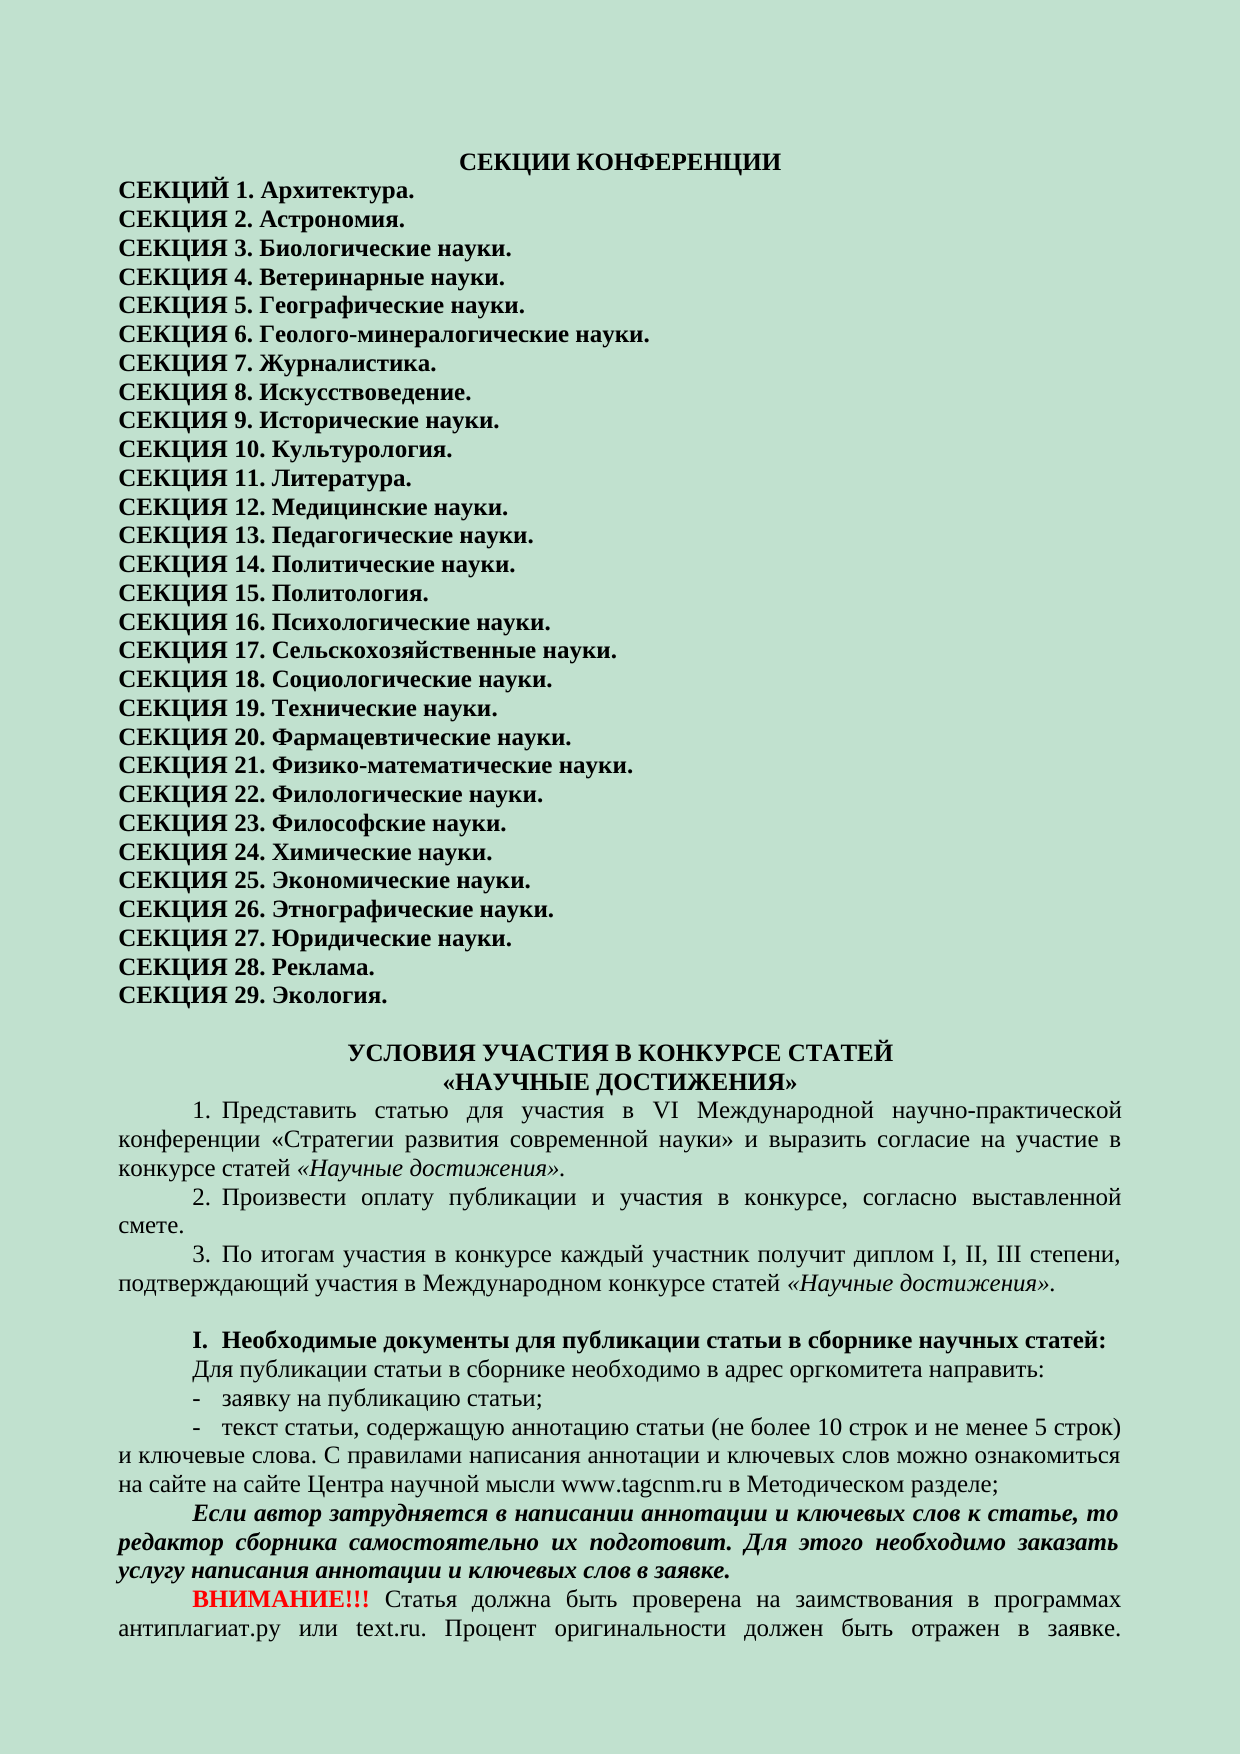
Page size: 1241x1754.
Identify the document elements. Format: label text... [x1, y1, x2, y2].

text СЕКЦИЯ 9. Исторические науки. [118, 406, 1122, 434]
text СЕКЦИЯ 17. Сельскохозяйственные науки. [118, 636, 1122, 664]
text - заявку на публикацию статьи; [118, 1383, 1122, 1412]
text СЕКЦИЯ 14. Политические науки. [118, 549, 1122, 578]
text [118, 1584, 1122, 1642]
text СЕКЦИЯ 20. Фармацевтические науки. [118, 722, 1122, 751]
text Если автор затрудняется в написании аннотации и ключевых слов к статье, то редактор сборника самостоятельно их подготовит. Для этого необходимо заказать услугу написания аннотации и ключевых слов в заявке. [118, 1498, 1122, 1584]
text СЕКЦИЯ 28. Реклама. [118, 952, 1122, 981]
text СЕКЦИЯ 12. Медицинские науки. [118, 492, 1122, 521]
text 1. Представить статью для участия в VI Международной научно-практической конференции «Стратегии развития современной науки» и выразить согласие на участие в конкурсе статей «Научные достижения». [118, 1096, 1122, 1182]
text СЕКЦИЯ 11. Литература. [118, 463, 1122, 492]
text I. Необходимые документы для публикации статьи в сборнике научных статей: [118, 1326, 1122, 1354]
text СЕКЦИЯ 16. Психологические науки. [118, 607, 1122, 636]
text СЕКЦИЯ 23. Философские науки. [118, 808, 1122, 837]
text СЕКЦИЯ 6. Геолого-минералогические науки. [118, 319, 1122, 348]
text СЕКЦИЯ 8. Искусствоведение. [118, 377, 1122, 406]
text СЕКЦИЯ 22. Филологические науки. [118, 779, 1122, 808]
text - текст статьи, содержащую аннотацию статьи (не более 10 строк и не менее 5 строк) и ключевые слова. С правилами написания аннотации и ключевых слов можно ознакомиться на сайте на сайте Центра научной мысли www.tagcnm.ru в Методическом разделе; [118, 1412, 1122, 1498]
text СЕКЦИИ КОНФЕРЕНЦИИ [118, 147, 1122, 176]
text СЕКЦИЯ 4. Ветеринарные науки. [118, 262, 1122, 291]
text СЕКЦИЯ 7. Журналистика. [118, 348, 1122, 377]
text СЕКЦИЯ 19. Технические науки. [118, 693, 1122, 722]
text СЕКЦИЯ 27. Юридические науки. [118, 923, 1122, 952]
text «НАУЧНЫЕ ДОСТИЖЕНИЯ» [118, 1067, 1122, 1096]
text СЕКЦИЯ 3. Биологические науки. [118, 233, 1122, 262]
text СЕКЦИЯ 2. Астрономия. [118, 204, 1122, 233]
text УСЛОВИЯ УЧАСТИЯ В КОНКУРСЕ СТАТЕЙ [118, 1038, 1122, 1067]
text 2. Произвести оплату публикации и участия в конкурсе, согласно выставленной смете. [118, 1182, 1122, 1239]
text СЕКЦИЙ 1. Архитектура. [118, 176, 1122, 204]
text СЕКЦИЯ 13. Педагогические науки. [118, 521, 1122, 549]
text СЕКЦИЯ 26. Этнографические науки. [118, 894, 1122, 923]
text СЕКЦИЯ 15. Политология. [118, 578, 1122, 607]
text 3. По итогам участия в конкурсе каждый участник получит диплом I, II, III степени, подтверждающий участия в Международном конкурсе статей «Научные достижения». [118, 1239, 1122, 1297]
text СЕКЦИЯ 24. Химические науки. [118, 837, 1122, 866]
text СЕКЦИЯ 18. Социологические науки. [118, 664, 1122, 693]
text СЕКЦИЯ 10. Культурология. [118, 434, 1122, 463]
text СЕКЦИЯ 25. Экономические науки. [118, 866, 1122, 894]
text СЕКЦИЯ 21. Физико-математические науки. [118, 751, 1122, 779]
text Для публикации статьи в сборнике необходимо в адрес оргкомитета направить: [118, 1354, 1122, 1383]
text СЕКЦИЯ 29. Экология. [118, 981, 1122, 1009]
text СЕКЦИЯ 5. Географические науки. [118, 291, 1122, 319]
